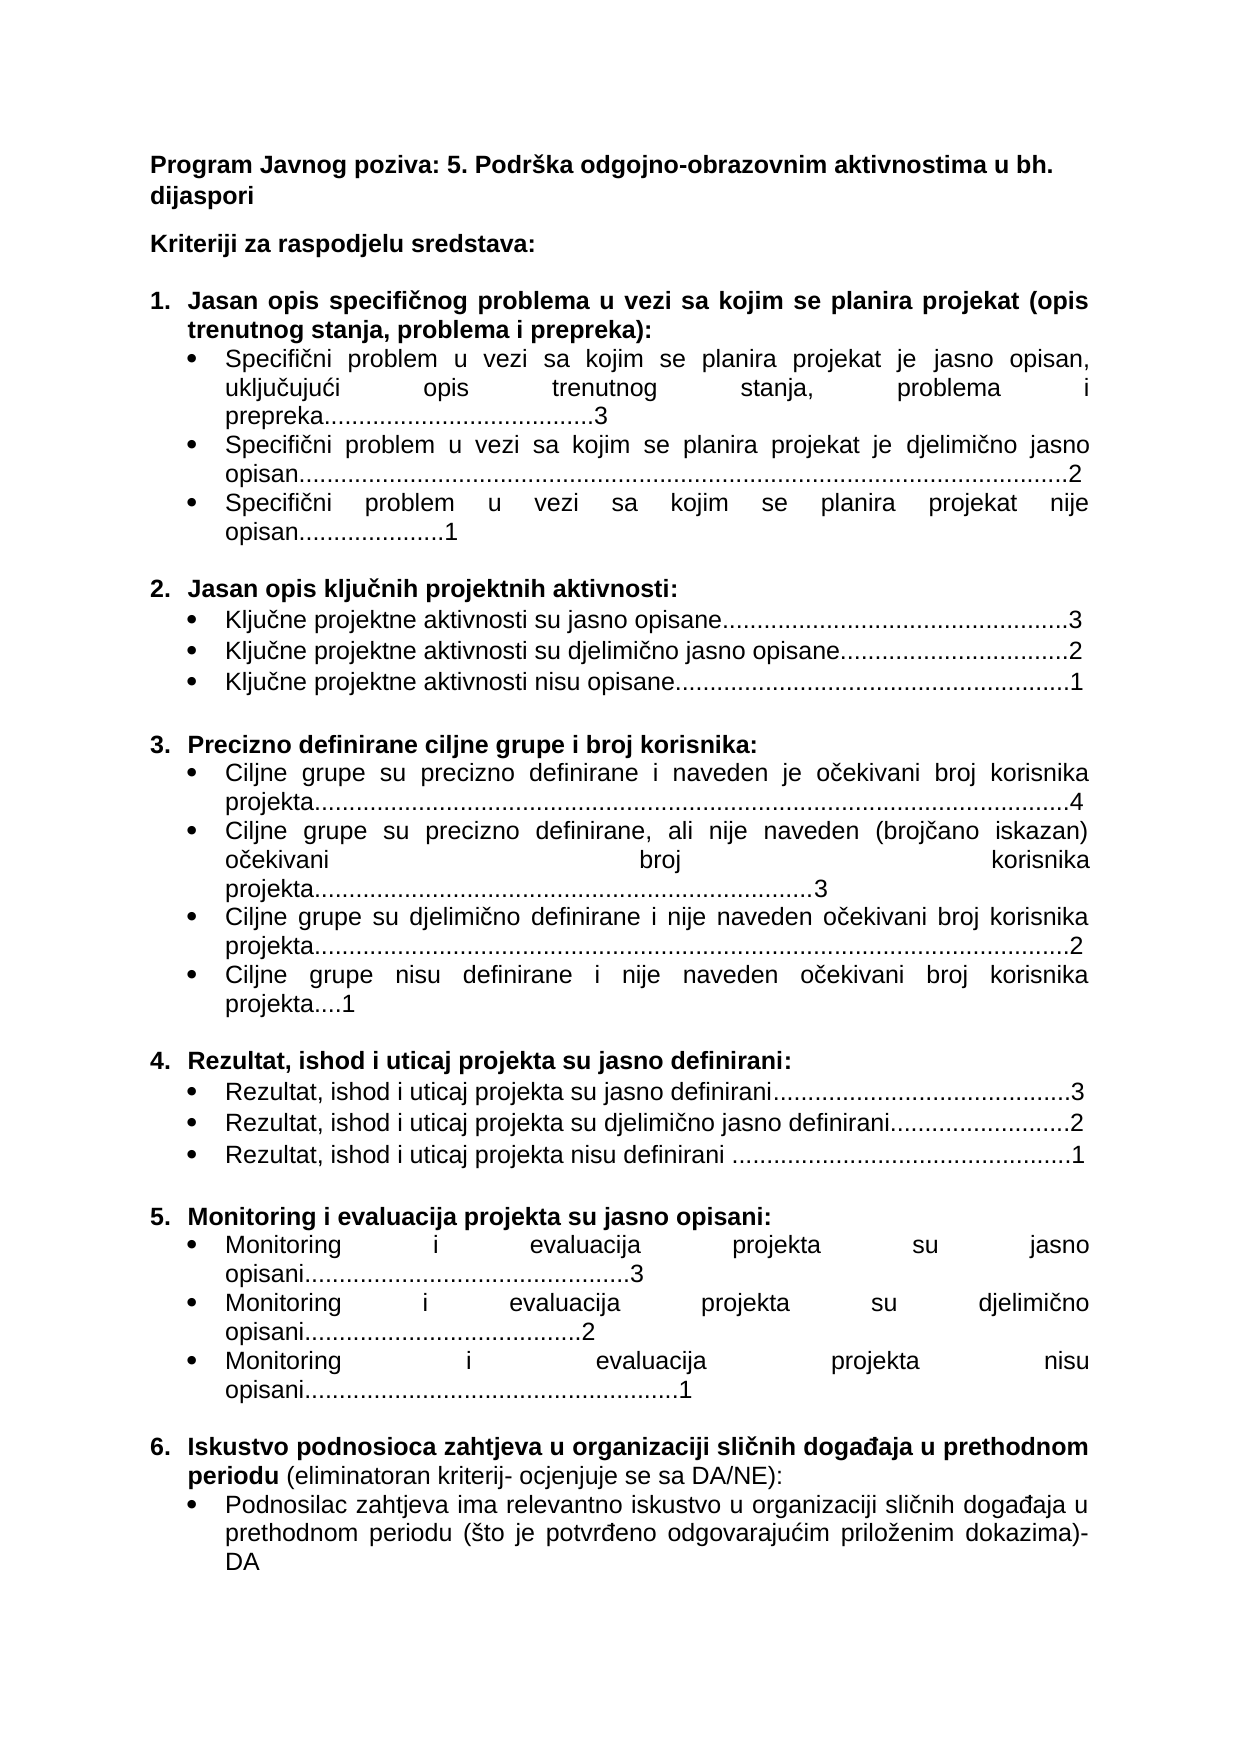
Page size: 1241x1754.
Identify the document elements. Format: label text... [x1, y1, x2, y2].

list Ciljne grupe su precizno definirane i naveden je očekivani broj korisnika projekta.............................................................................................................4 [187, 758, 1090, 816]
list Specifični problem u vezi sa kojim se planira projekat nije opisan.....................1 [187, 488, 1090, 545]
list Monitoring i evaluacija projekta nisu opisani......................................................1 [187, 1346, 1090, 1403]
list Specifični problem u vezi sa kojim se planira projekat je djelimično jasno opisan...............................................................................................................2 [187, 430, 1090, 488]
list Ključne projektne aktivnosti su jasno opisane..................................................3 [187, 605, 1090, 634]
list Iskustvo podnosioca zahtjeva u organizaciji sličnih događaja u prethodnom periodu (eliminatoran kriterij- ocjenjuje se sa DA/NE): [150, 1432, 1090, 1489]
list Ključne projektne aktivnosti su djelimično jasno opisane.................................2 [187, 636, 1090, 665]
text Program Javnog poziva: 5. Podrška odgojno-obrazovnim aktivnostima u bh. dijaspori [150, 150, 1090, 210]
list Jasan opis specifičnog problema u vezi sa kojim se planira projekat (opis trenutnog stanja, problema i prepreka): [150, 286, 1090, 344]
list Rezultat, ishod i uticaj projekta su jasno definirani...........................................3 [187, 1077, 1090, 1106]
list Ciljne grupe su precizno definirane, ali nije naveden (brojčano iskazan) očekivani broj korisnika projekta........................................................................3 [187, 816, 1090, 902]
list Precizno definirane ciljne grupe i broj korisnika: [150, 729, 1090, 758]
list Monitoring i evaluacija projekta su jasno opisani...............................................3 [187, 1231, 1090, 1288]
list Rezultat, ishod i uticaj projekta su djelimično jasno definirani..........................2 [187, 1108, 1090, 1137]
list Ciljne grupe su djelimično definirane i nije naveden očekivani broj korisnika projekta.............................................................................................................2 [187, 902, 1090, 960]
text Kriteriji za raspodjelu sredstava: [150, 229, 1090, 257]
list Podnosilac zahtjeva ima relevantno iskustvo u organizaciji sličnih događaja u prethodnom periodu (što je potvrđeno odgovarajućim priloženim dokazima)-DA [187, 1489, 1090, 1576]
list Jasan opis ključnih projektnih aktivnosti: [150, 574, 1090, 603]
list Specifični problem u vezi sa kojim se planira projekat je jasno opisan, uključujući opis trenutnog stanja, problema i prepreka.......................................3 [187, 344, 1090, 430]
list Rezultat, ishod i uticaj projekta su jasno definirani: [150, 1046, 1090, 1075]
list Rezultat, ishod i uticaj projekta nisu definirani .................................................1 [187, 1139, 1090, 1168]
list Ciljne grupe nisu definirane i nije naveden očekivani broj korisnika projekta....1 [187, 960, 1090, 1017]
list Ključne projektne aktivnosti nisu opisane.........................................................1 [187, 667, 1090, 696]
list Monitoring i evaluacija projekta su djelimično opisani........................................2 [187, 1288, 1090, 1346]
list Monitoring i evaluacija projekta su jasno opisani: [150, 1202, 1090, 1231]
